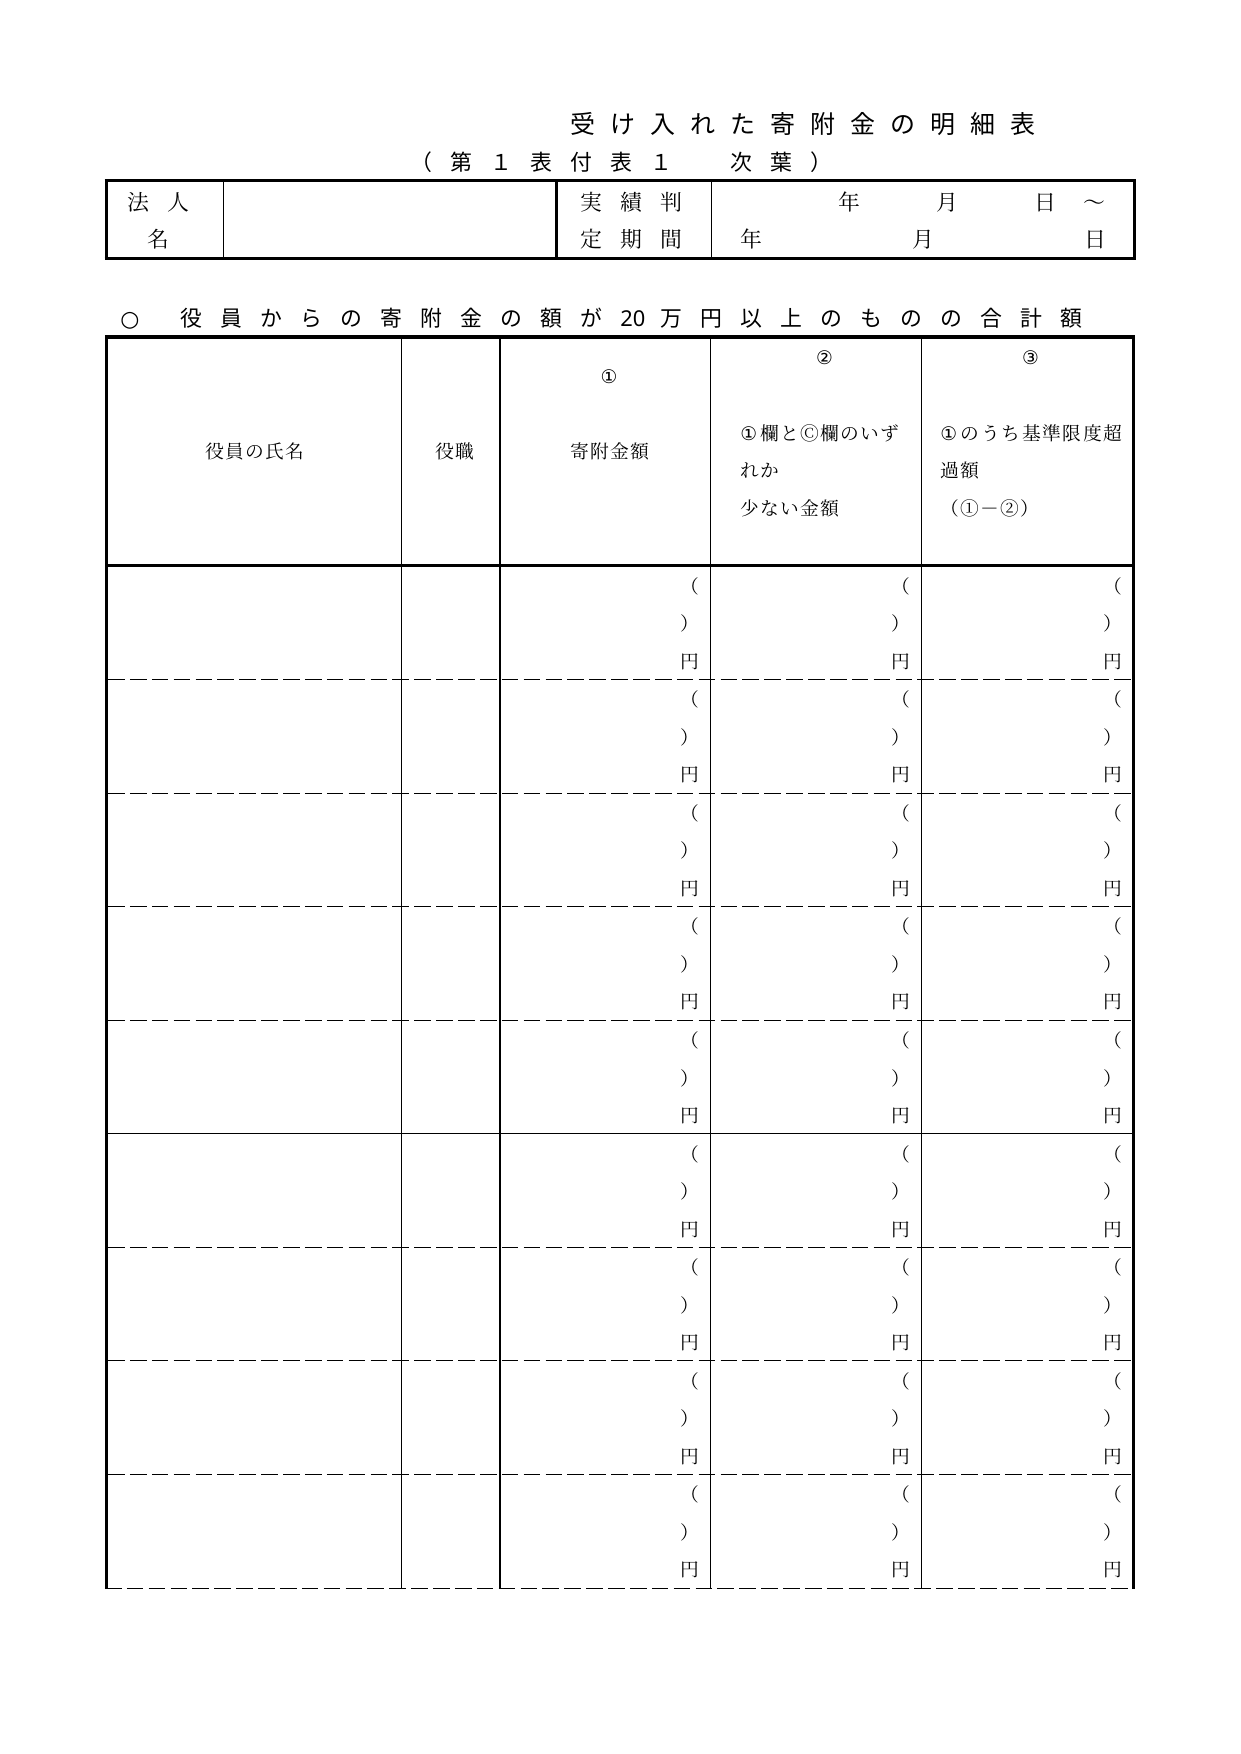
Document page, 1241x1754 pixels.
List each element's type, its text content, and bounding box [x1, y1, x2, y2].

table_cell （ ） 円 [711, 679, 921, 793]
table_cell （ ） 円 [711, 1247, 921, 1360]
table_header 法人名 [108, 182, 223, 257]
table_cell [108, 1247, 401, 1360]
table_cell [402, 1247, 499, 1360]
table_cell （ ） 円 [711, 1360, 921, 1474]
table_cell （ ） 円 [711, 1474, 921, 1587]
table_cell [402, 1134, 499, 1247]
table_cell [108, 906, 401, 1020]
table_cell （ ） 円 [501, 1247, 710, 1360]
table_cell （ ） 円 [501, 679, 710, 793]
table_cell （ ） 円 [922, 1247, 1132, 1360]
table_cell （ ） 円 [922, 679, 1132, 793]
table_cell [108, 1360, 401, 1474]
table_cell [402, 906, 499, 1020]
table_cell （ ） 円 [501, 793, 710, 906]
table_cell （ ） 円 [501, 1020, 710, 1133]
table_header 役職 [402, 339, 499, 563]
table_cell （ ） 円 [922, 1020, 1132, 1133]
table_cell [108, 1134, 401, 1247]
table_header ① 寄附金額 [501, 339, 710, 563]
table_header ② ①欄とⒸ欄のいずれか 少ない金額 [711, 339, 921, 563]
table_cell （ ） 円 [501, 1474, 710, 1587]
table_cell [108, 793, 401, 906]
text 受け入れた寄附金の明細表 （第１表付表１ 次葉） [120, 104, 1140, 179]
table_cell （ ） 円 [922, 1134, 1132, 1247]
table_cell （ ） 円 [711, 567, 921, 679]
table_cell （ ） 円 [711, 1134, 921, 1247]
table_cell （ ） 円 [501, 1360, 710, 1474]
table_cell （ ） 円 [922, 906, 1132, 1020]
table_cell （ ） 円 [711, 906, 921, 1020]
table_cell [402, 679, 499, 793]
table_cell [108, 1020, 401, 1133]
table_cell [108, 567, 401, 679]
table_header ③ ①のうち基準限度超過額 （①－②） [922, 339, 1132, 563]
table_cell （ ） 円 [501, 1134, 710, 1247]
table_cell （ ） 円 [711, 793, 921, 906]
text ○ 役員からの寄附金の額が20万円以上のものの合計額 [110, 298, 1120, 335]
table_cell （ ） 円 [711, 1020, 921, 1133]
table_cell （ ） 円 [922, 793, 1132, 906]
table_cell [108, 1474, 401, 1587]
table_header 役員の氏名 [108, 339, 401, 563]
table_cell [402, 793, 499, 906]
table_cell （ ） 円 [501, 567, 710, 679]
table_cell （ ） 円 [922, 1474, 1132, 1587]
table_cell [402, 1474, 499, 1587]
table_cell （ ） 円 [922, 567, 1132, 679]
table_header 年 月 日～ 年 月 日 [712, 182, 1133, 257]
table_cell （ ） 円 [501, 906, 710, 1020]
table_cell [402, 1360, 499, 1474]
table_cell [402, 1020, 499, 1133]
table_header 実績判定期間 [558, 182, 711, 257]
table_header [224, 182, 555, 257]
table_cell [402, 567, 499, 679]
table_cell （ ） 円 [922, 1360, 1132, 1474]
table_cell [108, 679, 401, 793]
